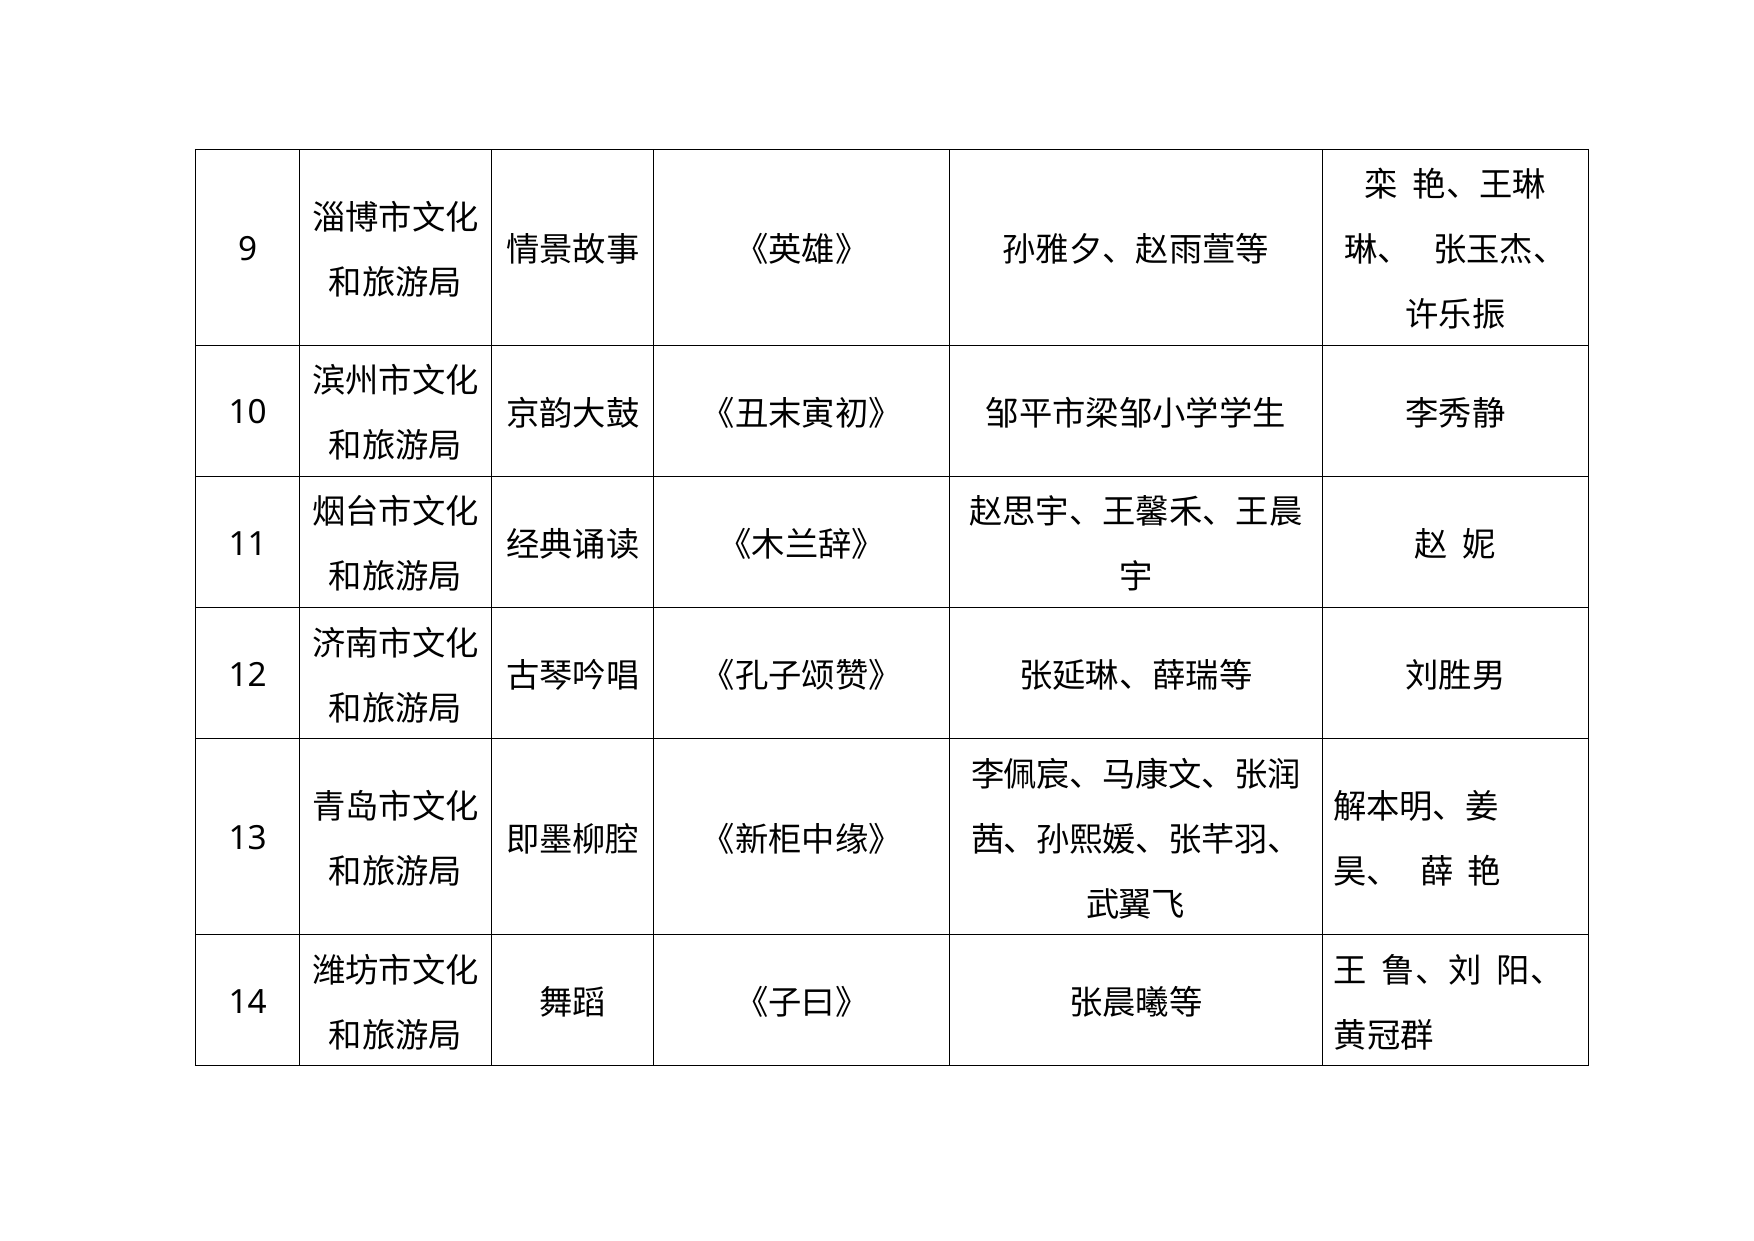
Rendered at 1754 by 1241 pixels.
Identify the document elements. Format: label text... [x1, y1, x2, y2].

table_cell 14 [196, 935, 299, 1065]
table_cell 栾 艳、王琳琳、 张玉杰、许乐振 [1323, 150, 1588, 345]
table_cell 京韵大鼓 [492, 346, 653, 476]
table_cell 李秀静 [1323, 346, 1588, 476]
table_cell 即墨柳腔 [492, 739, 653, 934]
table_cell 张晨曦等 [950, 935, 1322, 1065]
table_cell 李佩宸、马康文、张润茜、孙熙媛、张芊羽、武翼飞 [950, 739, 1322, 934]
table_cell 滨州市文化和旅游局 [300, 346, 491, 476]
table_cell 刘胜男 [1323, 608, 1588, 738]
table_cell 经典诵读 [492, 477, 653, 607]
table_cell 王 鲁、刘 阳、 黄冠群 [1323, 935, 1588, 1065]
table_cell 《孔子颂赞》 [654, 608, 949, 738]
table_cell 13 [196, 739, 299, 934]
table_cell 青岛市文化和旅游局 [300, 739, 491, 934]
table_cell 《英雄》 [654, 150, 949, 345]
table_cell 赵思宇、王馨禾、王晨宇 [950, 477, 1322, 607]
table_cell 烟台市文化和旅游局 [300, 477, 491, 607]
table_cell 9 [196, 150, 299, 345]
table_cell 淄博市文化和旅游局 [300, 150, 491, 345]
table_cell 《木兰辞》 [654, 477, 949, 607]
table_cell 古琴吟唱 [492, 608, 653, 738]
table_cell 10 [196, 346, 299, 476]
table_cell 情景故事 [492, 150, 653, 345]
table_cell 邹平市梁邹小学学生 [950, 346, 1322, 476]
table_cell 《新柜中缘》 [654, 739, 949, 934]
table_cell 济南市文化和旅游局 [300, 608, 491, 738]
table_cell 孙雅夕、赵雨萱等 [950, 150, 1322, 345]
table_cell 舞蹈 [492, 935, 653, 1065]
table_cell 张延琳、薛瑞等 [950, 608, 1322, 738]
table_cell 11 [196, 477, 299, 607]
table_cell 赵 妮 [1323, 477, 1588, 607]
table_cell 《子曰》 [654, 935, 949, 1065]
table_cell 《丑末寅初》 [654, 346, 949, 476]
table_cell 解本明、姜 昊、 薛 艳 [1323, 739, 1588, 934]
table_cell 12 [196, 608, 299, 738]
table_cell 潍坊市文化和旅游局 [300, 935, 491, 1065]
